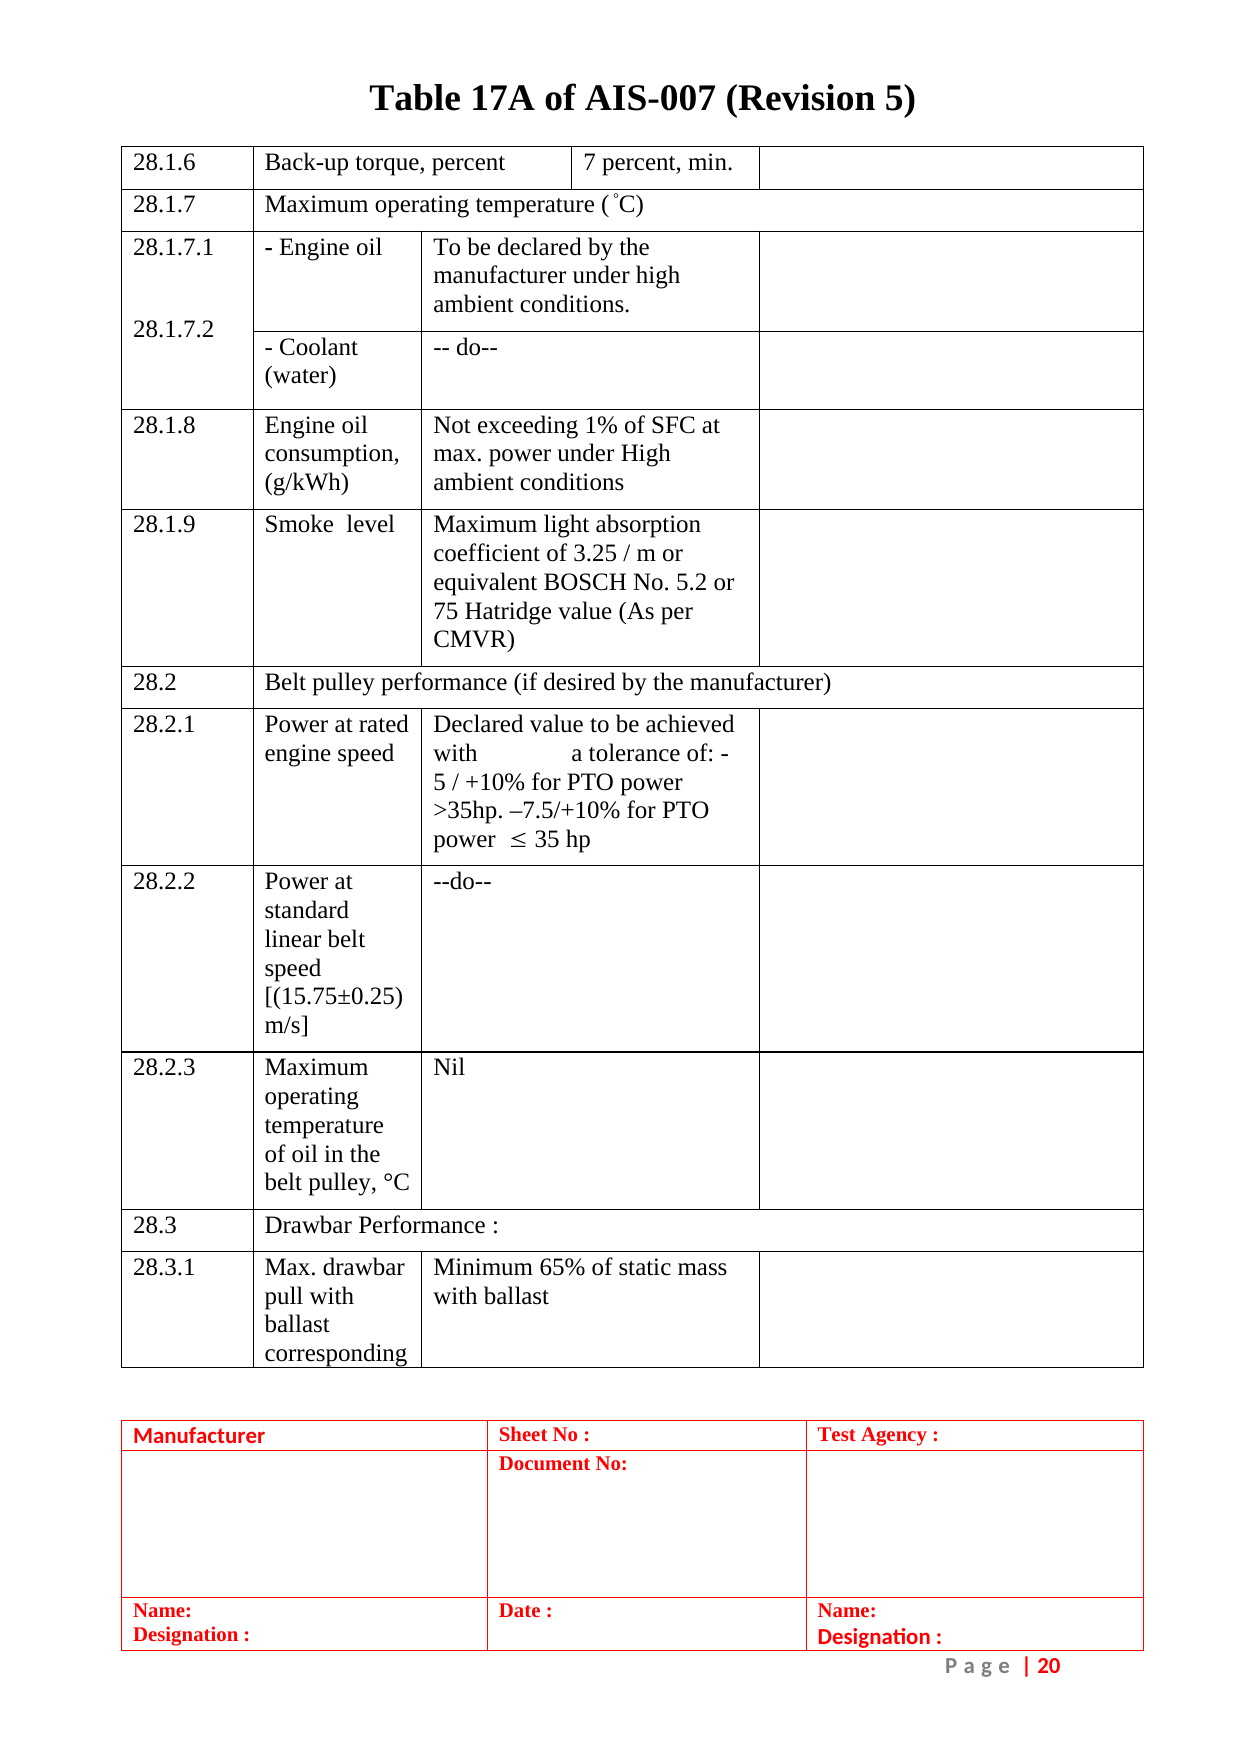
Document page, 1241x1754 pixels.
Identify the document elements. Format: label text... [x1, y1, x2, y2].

table_cell 28.2.1 [122, 709, 253, 865]
table_cell 28.1.7 [122, 190, 253, 231]
table_cell Power at rated engine speed [254, 709, 421, 865]
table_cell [254, 1252, 421, 1367]
table_cell Nil [422, 1053, 759, 1209]
table_cell [760, 866, 1143, 1051]
table_cell 28.1.9 [122, 510, 253, 666]
table_cell [760, 147, 1143, 188]
table_cell 28.2.2 [122, 866, 253, 1051]
table_cell Belt pulley performance (if desired by the manufacturer) [254, 667, 1143, 708]
table_cell Maximum light absorption coefficient of 3.25 / m or equivalent BOSCH No. 5.2 or 75 Hatridge value (As per CMVR) [422, 510, 759, 666]
table_cell - Coolant (water) [254, 332, 421, 409]
table_cell Not exceeding 1% of SFC at max. power under High ambient conditions [422, 410, 759, 508]
table_cell Maximum operating temperature of oil in the belt pulley, °C [254, 1053, 421, 1209]
table_cell --do-- [422, 866, 759, 1051]
table_cell [760, 510, 1143, 666]
table_cell Engine oil consumption, (g/kWh) [254, 410, 421, 508]
table_cell [760, 410, 1143, 508]
table_cell Declared value to be achieved with a tolerance of: -5 / +10% for PTO power >35hp. –7.5/+10% for PTO power 35 hp [422, 709, 759, 865]
table_cell 7 percent, min. [572, 147, 759, 188]
table_cell 28.1.8 [122, 410, 253, 508]
table_cell - Engine oil [254, 232, 421, 331]
table_cell [760, 232, 1143, 331]
table_cell Power at standard linear belt speed [(15.75±0.25) m/s] [254, 866, 421, 1051]
table_cell To be declared by the manufacturer under high ambient conditions. [422, 232, 759, 331]
table_cell [760, 332, 1143, 409]
table_cell 28.1.7.1 28.1.7.2 [122, 232, 253, 409]
table_cell [760, 1252, 1143, 1367]
table_cell 28.3 [122, 1210, 253, 1251]
table_cell -- do-- [422, 332, 759, 409]
table_cell Maximum operating temperature ( °C) [254, 190, 1143, 231]
table_cell 28.3.1 [122, 1252, 253, 1367]
table_cell Drawbar Performance : [254, 1210, 1143, 1251]
table_cell Smoke level [254, 510, 421, 666]
table_cell 28.1.6 [122, 147, 253, 188]
table_cell 28.2.3 [122, 1053, 253, 1209]
table_cell [760, 1053, 1143, 1209]
table_cell [760, 709, 1143, 865]
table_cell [422, 1252, 759, 1367]
table_cell 28.2 [122, 667, 253, 708]
table_cell Back-up torque, percent [254, 147, 571, 188]
